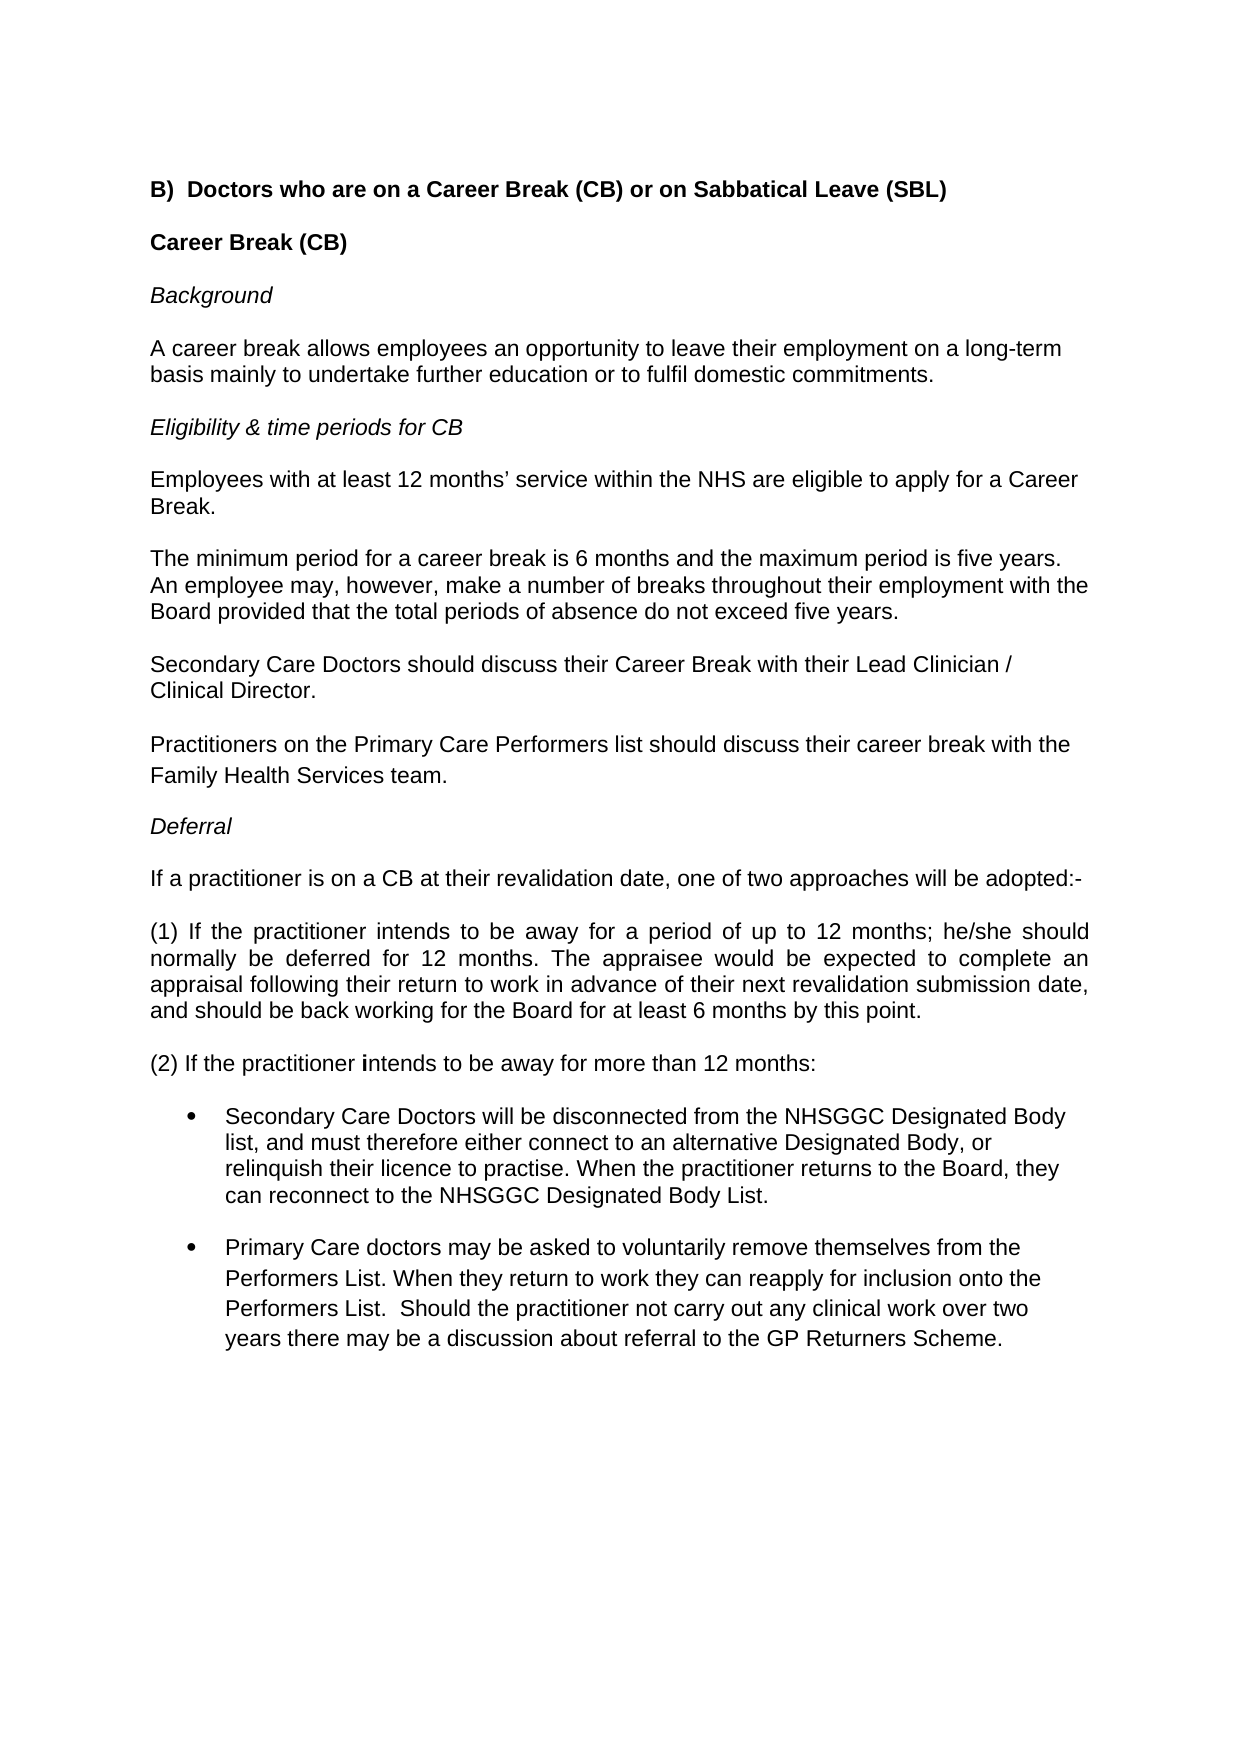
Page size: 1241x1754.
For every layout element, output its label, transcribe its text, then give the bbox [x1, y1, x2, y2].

text Background [150, 282, 1090, 308]
text Deferral [150, 813, 1090, 839]
list Primary Care doctors may be asked to voluntarily remove themselves from the Performers List. When they return to work they can reapply for inclusion onto the Performers List. Should the practitioner not carry out any clinical work over two years there may be a discussion about referral to the GP Returners Scheme. [187, 1234, 1090, 1351]
text Secondary Care Doctors should discuss their Career Break with their Lead Clinician / Clinical Director. [150, 651, 1090, 703]
text The minimum period for a career break is 6 months and the maximum period is five years. An employee may, however, make a number of breaks throughout their employment with the Board provided that the total periods of absence do not exceed five years. [150, 545, 1090, 624]
text Career Break (CB) [150, 229, 1090, 255]
text Practitioners on the Primary Care Performers list should discuss their career break with the Family Health Services team. [150, 731, 1090, 788]
text (1) If the practitioner intends to be away for a period of up to 12 months; he/she should normally be deferred for 12 months. The appraisee would be expected to complete an appraisal following their return to work in advance of their next revalidation submission date, and should be back working for the Board for at least 6 months by this point. [150, 918, 1090, 1023]
text Eligibility & time periods for CB [150, 413, 1090, 440]
list Secondary Care Doctors will be disconnected from the NHSGGC Designated Body list, and must therefore either connect to an alternative Designated Body, or relinquish their licence to practise. When the practitioner returns to the Board, they can reconnect to the NHSGGC Designated Body List. [187, 1103, 1090, 1208]
text B) Doctors who are on a Career Break (CB) or on Sabbatical Leave (SBL) [150, 176, 1090, 203]
text A career break allows employees an opportunity to leave their employment on a long-term basis mainly to undertake further education or to fulfil domestic commitments. [150, 334, 1090, 387]
text If a practitioner is on a CB at their revalidation date, one of two approaches will be adopted:- [150, 865, 1090, 892]
text Employees with at least 12 months’ service within the NHS are eligible to apply for a Career Break. [150, 466, 1090, 519]
text (2) If the practitioner intends to be away for more than 12 months: [150, 1050, 1090, 1076]
